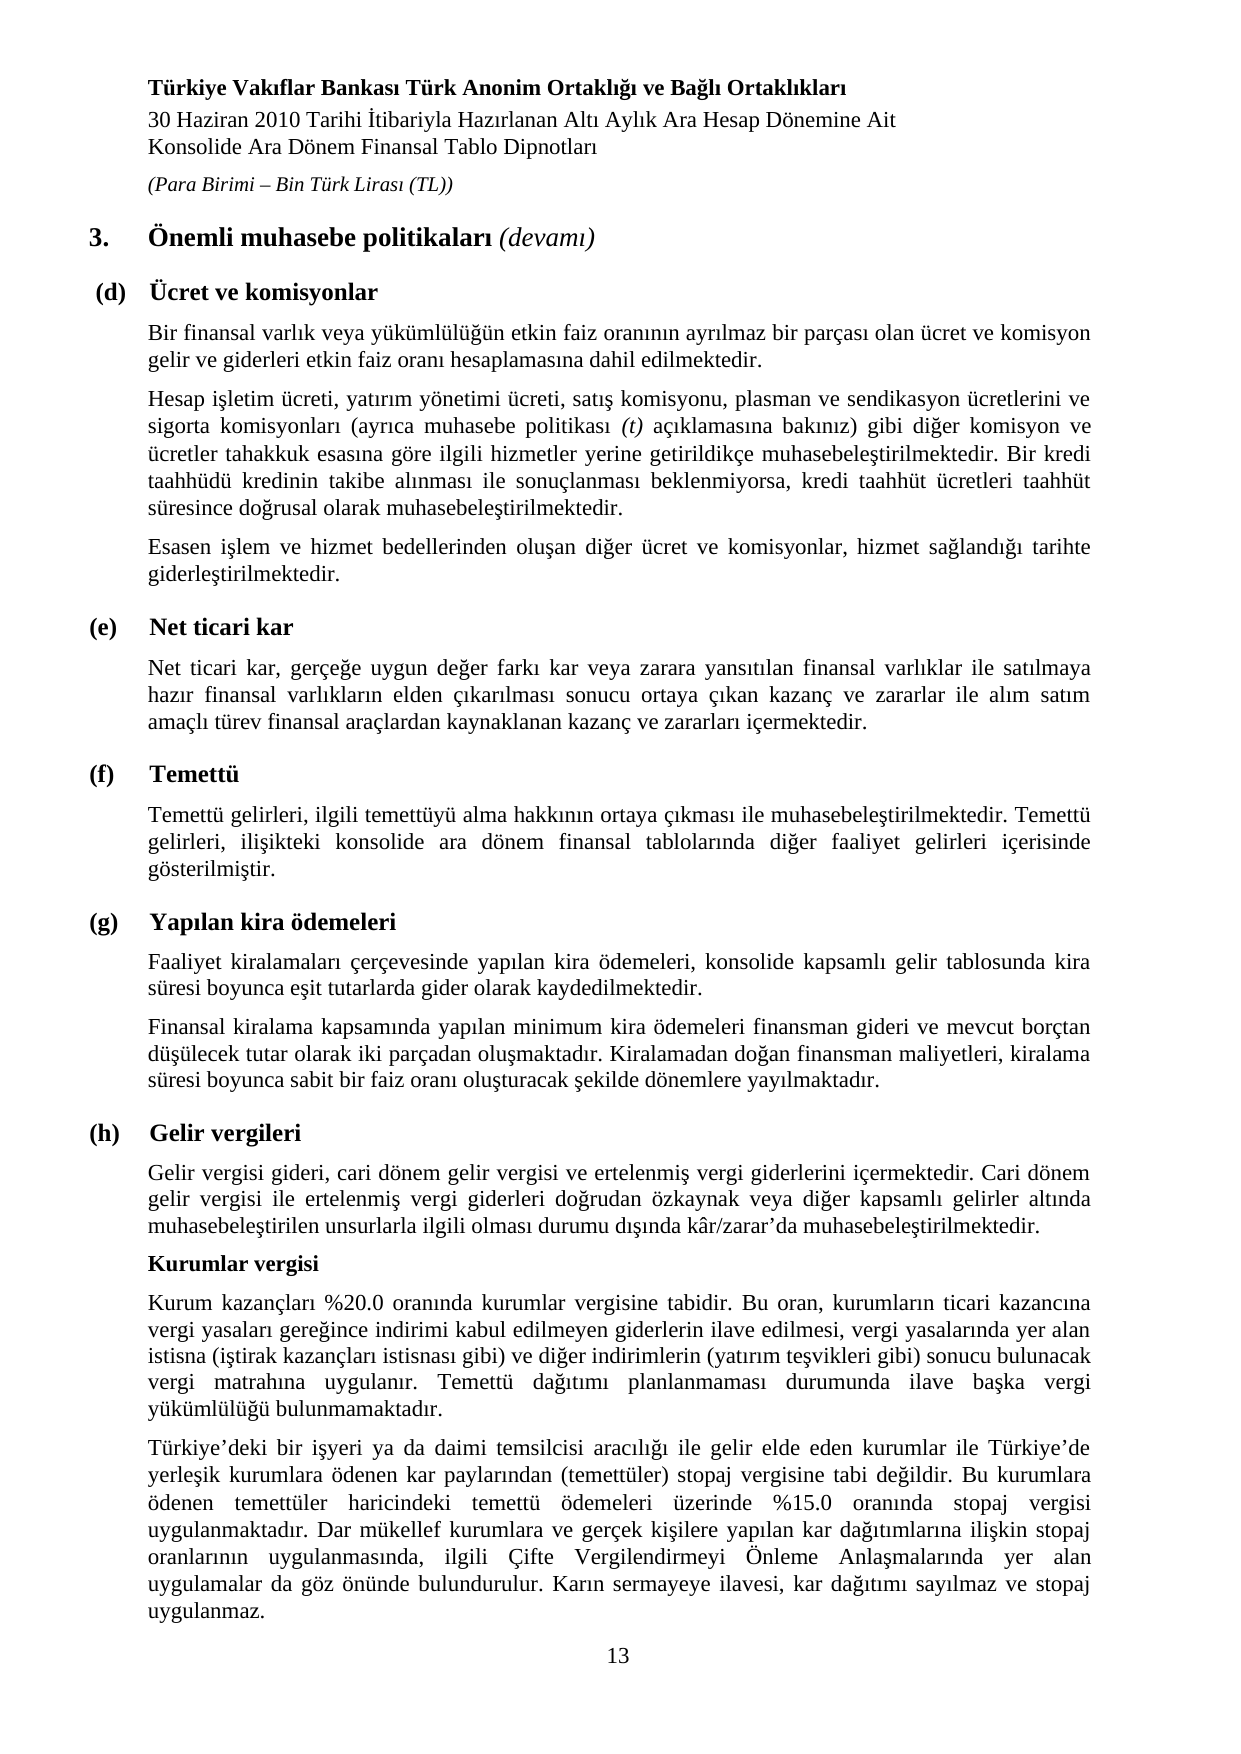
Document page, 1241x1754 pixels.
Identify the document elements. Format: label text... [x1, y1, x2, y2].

text Esasen işlem ve hizmet bedellerinden oluşan diğer ücret ve komisyonlar, hizmet sağlandığı tarihte giderleştirilmektedir. [148, 533, 1092, 587]
subtitle 3. Önemli muhasebe politikaları (devamı) [89, 221, 1092, 252]
text Hesap işletim ücreti, yatırım yönetimi ücreti, satış komisyonu, plasman ve sendikasyon ücretlerini ve sigorta komisyonları (ayrıca muhasebe politikası (t) açıklamasına bakınız) gibi diğer komisyon ve ücretler tahakkuk esasına göre ilgili hizmetler yerine getirildikçe muhasebeleştirilmektedir. Bir kredi taahhüdü kredinin takibe alınması ile sonuçlanması beklenmiyorsa, kredi taahhüt ücretleri taahhüt süresince doğrusal olarak muhasebeleştirilmektedir. [148, 385, 1092, 520]
list Gelir vergileri [89, 1118, 1092, 1146]
text Gelir vergisi gideri, cari dönem gelir vergisi ve ertelenmiş vergi giderlerini içermektedir. Cari dönem gelir vergisi ile ertelenmiş vergi giderleri doğrudan özkaynak veya diğer kapsamlı gelirler altında muhasebeleştirilen unsurlarla ilgili olması durumu dışında kâr/zarar’da muhasebeleştirilmektedir. [148, 1159, 1092, 1238]
text (f) Temettü [89, 759, 1092, 788]
text Türkiye’deki bir işyeri ya da daimi temsilcisi aracılığı ile gelir elde eden kurumlar ile Türkiye’de yerleşik kurumlara ödenen kar paylarından (temettüler) stopaj vergisine tabi değildir. Bu kurumlara ödenen temettüler haricindeki temettü ödemeleri üzerinde %15.0 oranında stopaj vergisi uygulanmaktadır. Dar mükellef kurumlara ve gerçek kişilere yapılan kar dağıtımlarına ilişkin stopaj oranlarının uygulanmasında, ilgili Çifte Vergilendirmeyi Önleme Anlaşmalarında yer alan uygulamalar da göz önünde bulundurulur. Karın sermayeye ilavesi, kar dağıtımı sayılmaz ve stopaj uygulanmaz. [148, 1434, 1092, 1623]
text Kurumlar vergisi [148, 1251, 1092, 1277]
text Net ticari kar, gerçeğe uygun değer farkı kar veya zarara yansıtılan finansal varlıklar ile satılmaya hazır finansal varlıkların elden çıkarılması sonucu ortaya çıkan kazanç ve zararlar ile alım satım amaçlı türev finansal araçlardan kaynaklanan kazanç ve zararları içermektedir. [148, 653, 1092, 734]
text Finansal kiralama kapsamında yapılan minimum kira ödemeleri finansman gideri ve mevcut borçtan düşülecek tutar olarak iki parçadan oluşmaktadır. Kiralamadan doğan finansman maliyetleri, kiralama süresi boyunca sabit bir faiz oranı oluşturacak şekilde dönemlere yayılmaktadır. [148, 1013, 1092, 1093]
text (g) Yapılan kira ödemeleri [89, 907, 1092, 936]
text (d) Ücret ve komisyonlar [89, 277, 1092, 306]
text Bir finansal varlık veya yükümlülüğün etkin faiz oranının ayrılmaz bir parçası olan ücret ve komisyon gelir ve giderleri etkin faiz oranı hesaplamasına dahil edilmektedir. [148, 318, 1092, 372]
text Temettü gelirleri, ilgili temettüyü alma hakkının ortaya çıkması ile muhasebeleştirilmektedir. Temettü gelirleri, ilişikteki konsolide ara dönem finansal tablolarında diğer faaliyet gelirleri içerisinde gösterilmiştir. [148, 801, 1092, 882]
text Faaliyet kiralamaları çerçevesinde yapılan kira ödemeleri, konsolide kapsamlı gelir tablosunda kira süresi boyunca eşit tutarlarda gider olarak kaydedilmektedir. [148, 948, 1092, 1001]
text Kurum kazançları %20.0 oranında kurumlar vergisine tabidir. Bu oran, kurumların ticari kazancına vergi yasaları gereğince indirimi kabul edilmeyen giderlerin ilave edilmesi, vergi yasalarında yer alan istisna (iştirak kazançları istisnası gibi) ve diğer indirimlerin (yatırım teşvikleri gibi) sonucu bulunacak vergi matrahına uygulanır. Temettü dağıtımı planlanmaması durumunda ilave başka vergi yükümlülüğü bulunmamaktadır. [148, 1289, 1092, 1421]
text (e) Net ticari kar [89, 612, 1092, 641]
